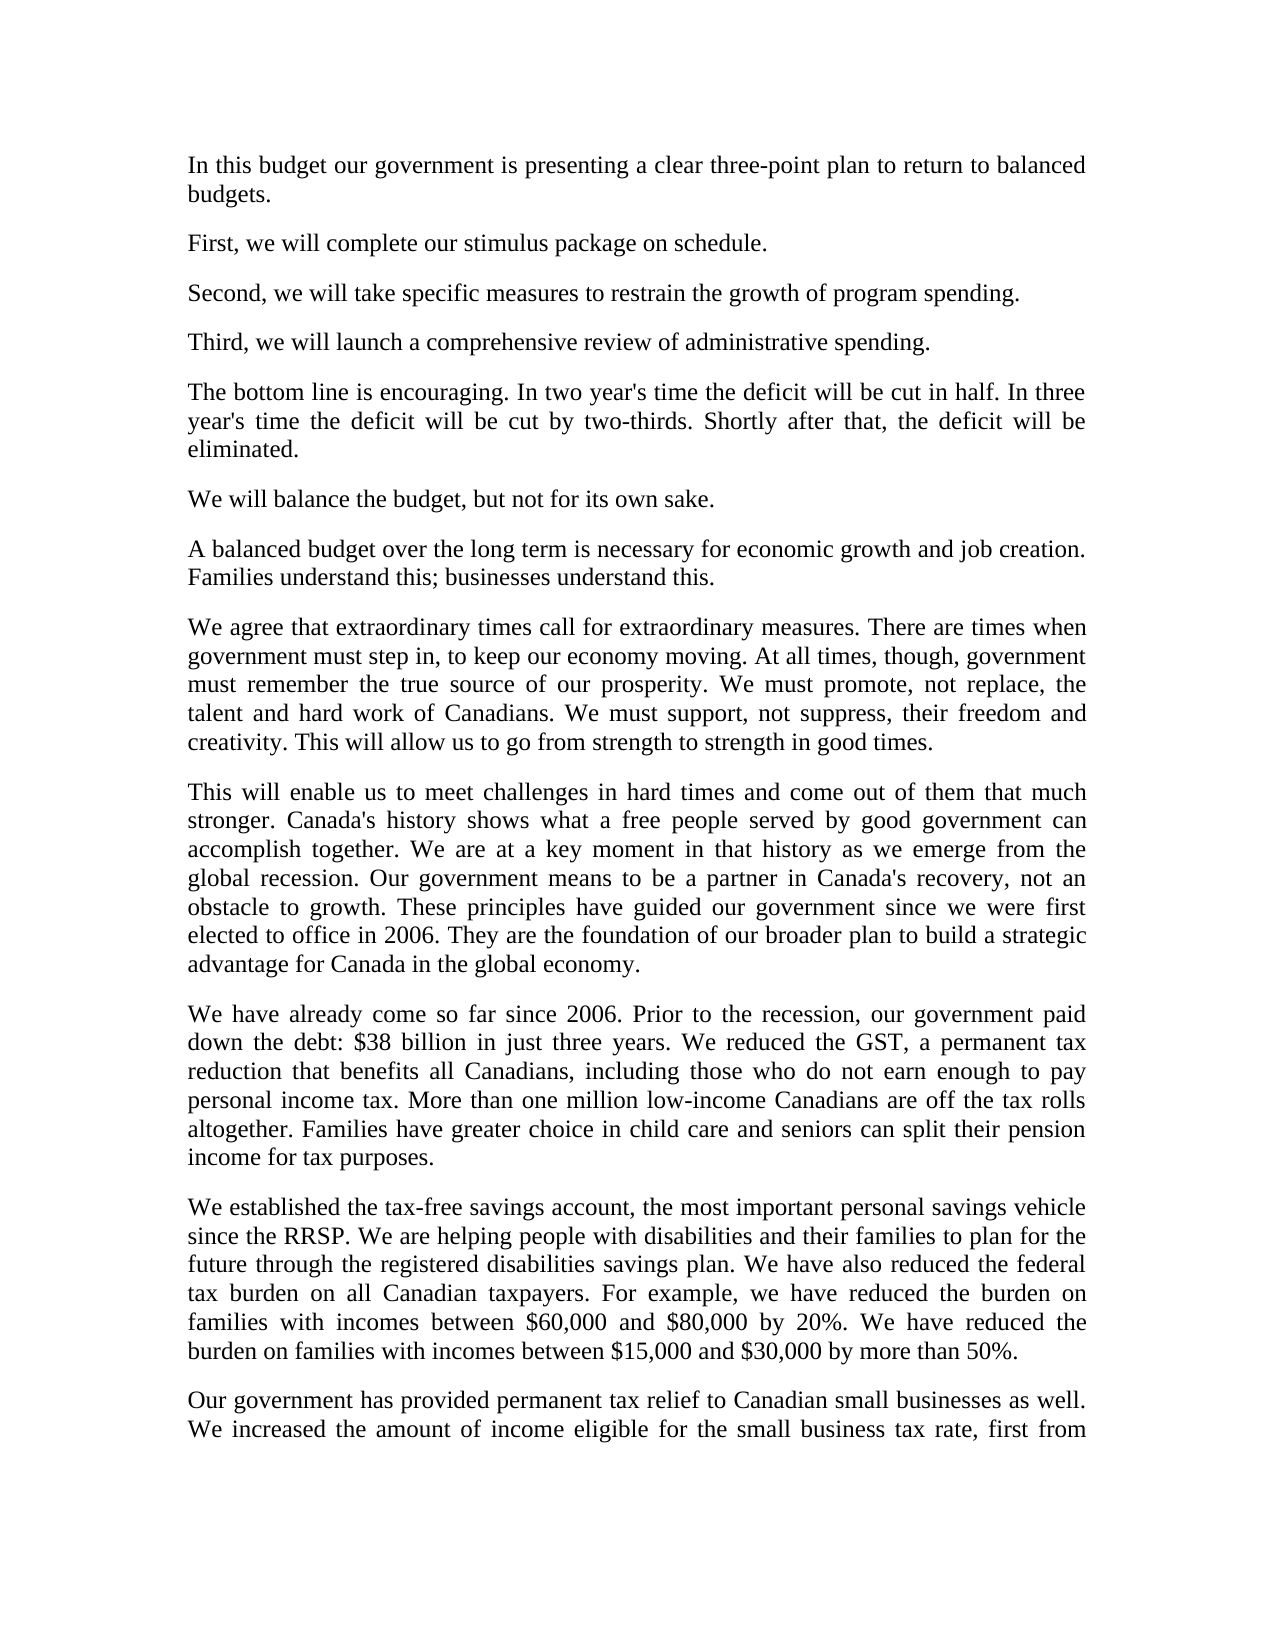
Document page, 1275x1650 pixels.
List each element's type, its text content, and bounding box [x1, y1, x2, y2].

text Third, we will launch a comprehensive review of administrative spending. [187, 327, 1087, 356]
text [187, 1385, 1087, 1443]
text We have already come so far since 2006. Prior to the recession, our government paid down the debt: $38 billion in just three years. We reduced the GST, a permanent tax reduction that benefits all Canadians, including those who do not earn enough to pay personal income tax. More than one million low-income Canadians are off the tax rolls altogether. Families have greater choice in child care and seniors can split their pension income for tax purposes. [187, 999, 1087, 1171]
text In this budget our government is presenting a clear three-point plan to return to balanced budgets. [187, 150, 1087, 207]
text We established the tax-free savings account, the most important personal savings vehicle since the RRSP. We are helping people with disabilities and their families to plan for the future through the registered disabilities savings plan. We have also reduced the federal tax burden on all Canadian taxpayers. For example, we have reduced the burden on families with incomes between $60,000 and $80,000 by 20%. We have reduced the burden on families with incomes between $15,000 and $30,000 by more than 50%. [187, 1192, 1087, 1364]
text We will balance the budget, but not for its own sake. [187, 484, 1087, 513]
text A balanced budget over the long term is necessary for economic growth and job creation. Families understand this; businesses understand this. [187, 534, 1087, 591]
text This will enable us to meet challenges in hard times and come out of them that much stronger. Canada's history shows what a free people served by good government can accomplish together. We are at a key moment in that history as we emerge from the global recession. Our government means to be a partner in Canada's recovery, not an obstacle to growth. These principles have guided our government since we were first elected to office in 2006. They are the foundation of our broader plan to build a strategic advantage for Canada in the global economy. [187, 777, 1087, 978]
text Second, we will take specific measures to restrain the growth of program spending. [187, 278, 1087, 307]
text The bottom line is encouraging. In two year's time the deficit will be cut in half. In three year's time the deficit will be cut by two-thirds. Shortly after that, the deficit will be eliminated. [187, 377, 1087, 463]
text We agree that extraordinary times call for extraordinary measures. There are times when government must step in, to keep our economy moving. At all times, though, government must remember the true source of our prosperity. We must promote, not replace, the talent and hard work of Canadians. We must support, not suppress, their freedom and creativity. This will allow us to go from strength to strength in good times. [187, 612, 1087, 756]
text First, we will complete our stimulus package on schedule. [187, 228, 1087, 257]
